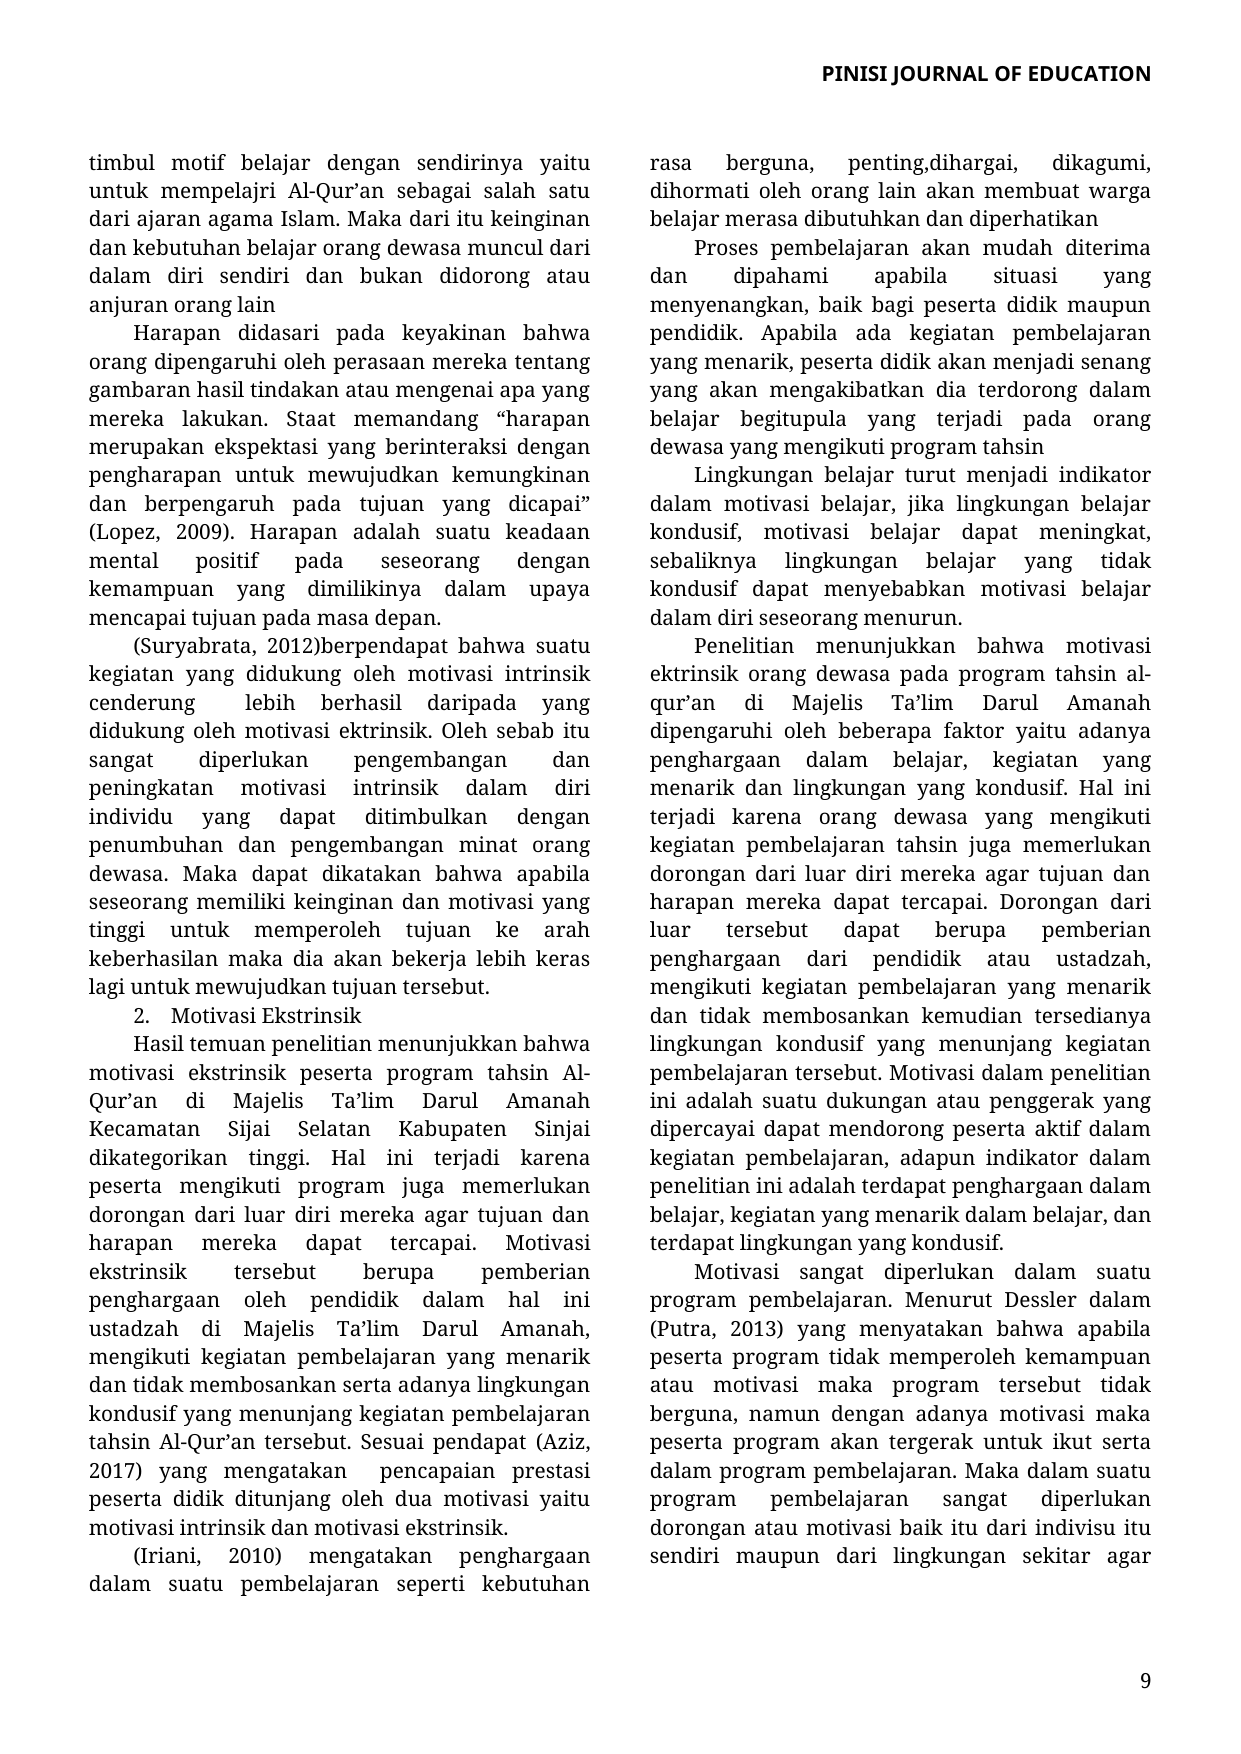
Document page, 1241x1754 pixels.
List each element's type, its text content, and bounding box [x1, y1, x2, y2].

text (Suryabrata, 2012)berpendapat bahwa suatu kegiatan yang didukung oleh motivasi intrinsik cenderung lebih berhasil daripada yang didukung oleh motivasi ektrinsik. Oleh sebab itu sangat diperlukan pengembangan dan peningkatan motivasi intrinsik dalam diri individu yang dapat ditimbulkan dengan penumbuhan dan pengembangan minat orang dewasa. Maka dapat dikatakan bahwa apabila seseorang memiliki keinginan dan motivasi yang tinggi untuk memperoleh tujuan ke arah keberhasilan maka dia akan bekerja lebih keras lagi untuk mewujudkan tujuan tersebut. [89, 631, 591, 1001]
text Harapan didasari pada keyakinan bahwa orang dipengaruhi oleh perasaan mereka tentang gambaran hasil tindakan atau mengenai apa yang mereka lakukan. Staat memandang “harapan merupakan ekspektasi yang berinteraksi dengan pengharapan untuk mewujudkan kemungkinan dan berpengaruh pada tujuan yang dicapai” (Lopez, 2009). Harapan adalah suatu keadaan mental positif pada seseorang dengan kemampuan yang dimilikinya dalam upaya mencapai tujuan pada masa depan. [89, 318, 591, 631]
text Lingkungan belajar turut menjadi indikator dalam motivasi belajar, jika lingkungan belajar kondusif, motivasi belajar dapat meningkat, sebaliknya lingkungan belajar yang tidak kondusif dapat menyebabkan motivasi belajar dalam diri seseorang menurun. [649, 461, 1152, 631]
list Motivasi Ekstrinsik [133, 1001, 591, 1029]
text Proses pembelajaran akan mudah diterima dan dipahami apabila situasi yang menyenangkan, baik bagi peserta didik maupun pendidik. Apabila ada kegiatan pembelajaran yang menarik, peserta didik akan menjadi senang yang akan mengakibatkan dia terdorong dalam belajar begitupula yang terjadi pada orang dewasa yang mengikuti program tahsin [649, 233, 1152, 461]
text Hasil temuan penelitian menunjukkan bahwa motivasi ekstrinsik peserta program tahsin Al-Qur’an di Majelis Ta’lim Darul Amanah Kecamatan Sijai Selatan Kabupaten Sinjai dikategorikan tinggi. Hal ini terjadi karena peserta mengikuti program juga memerlukan dorongan dari luar diri mereka agar tujuan dan harapan mereka dapat tercapai. Motivasi ekstrinsik tersebut berupa pemberian penghargaan oleh pendidik dalam hal ini ustadzah di Majelis Ta’lim Darul Amanah, mengikuti kegiatan pembelajaran yang menarik dan tidak membosankan serta adanya lingkungan kondusif yang menunjang kegiatan pembelajaran tahsin Al-Qur’an tersebut. Sesuai pendapat (Aziz, 2017) yang mengatakan pencapaian prestasi peserta didik ditunjang oleh dua motivasi yaitu motivasi intrinsik dan motivasi ekstrinsik. [89, 1029, 591, 1541]
text (Iriani, 2010) mengatakan penghargaan dalam suatu pembelajaran seperti kebutuhan rasa berguna, penting,dihargai, dikagumi, dihormati oleh orang lain akan membuat warga belajar merasa dibutuhkan dan diperhatikan [89, 1541, 591, 1598]
text (Iriani, 2010) mengatakan penghargaan dalam suatu pembelajaran seperti kebutuhan rasa berguna, penting,dihargai, dikagumi, dihormati oleh orang lain akan membuat warga belajar merasa dibutuhkan dan diperhatikan [649, 148, 1152, 233]
text Penelitian menunjukkan bahwa motivasi ektrinsik orang dewasa pada program tahsin al-qur’an di Majelis Ta’lim Darul Amanah dipengaruhi oleh beberapa faktor yaitu adanya penghargaan dalam belajar, kegiatan yang menarik dan lingkungan yang kondusif. Hal ini terjadi karena orang dewasa yang mengikuti kegiatan pembelajaran tahsin juga memerlukan dorongan dari luar diri mereka agar tujuan dan harapan mereka dapat tercapai. Dorongan dari luar tersebut dapat berupa pemberian penghargaan dari pendidik atau ustadzah, mengikuti kegiatan pembelajaran yang menarik dan tidak membosankan kemudian tersedianya lingkungan kondusif yang menunjang kegiatan pembelajaran tersebut. Motivasi dalam penelitian ini adalah suatu dukungan atau penggerak yang dipercayai dapat mendorong peserta aktif dalam kegiatan pembelajaran, adapun indikator dalam penelitian ini adalah terdapat penghargaan dalam belajar, kegiatan yang menarik dalam belajar, dan terdapat lingkungan yang kondusif. [649, 631, 1152, 1257]
